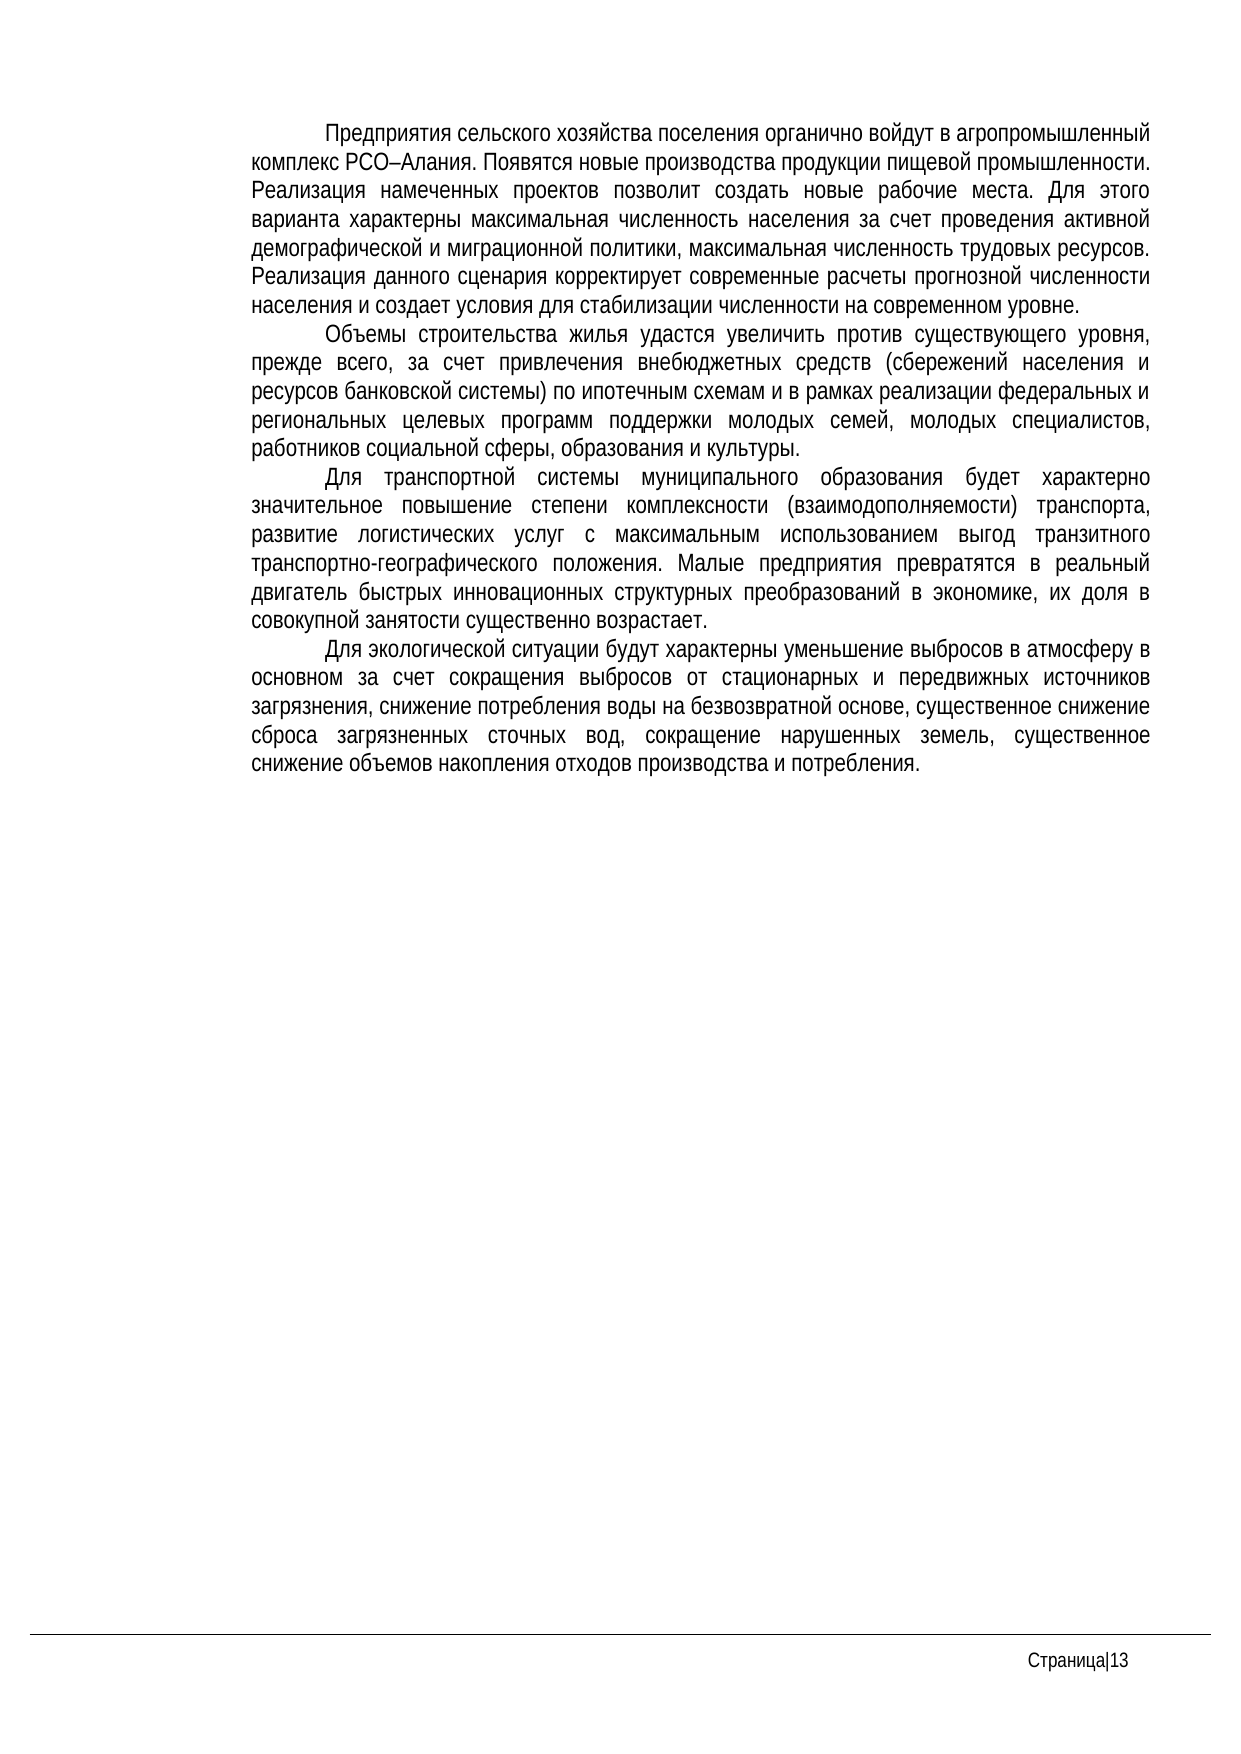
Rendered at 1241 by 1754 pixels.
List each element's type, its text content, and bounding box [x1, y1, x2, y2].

text Для транспортной системы муниципального образования будет характерно значительное повышение степени комплексности (взаимодополняемости) транспорта, развитие логистических услуг с максимальным использованием выгод транзитного транспортно-географического положения. Малые предприятия превратятся в реальный двигатель быстрых инновационных структурных преобразований в экономике, их доля в совокупной занятости существенно возрастает. [251, 462, 1152, 634]
text Для экологической ситуации будут характерны уменьшение выбросов в атмосферу в основном за счет сокращения выбросов от стационарных и передвижных источников загрязнения, снижение потребления воды на безвозвратной основе, существенное снижение сброса загрязненных сточных вод, сокращение нарушенных земель, существенное снижение объемов накопления отходов производства и потребления. [251, 634, 1152, 777]
text Предприятия сельского хозяйства поселения органично войдут в агропромышленный комплекс РСО–Алания. Появятся новые производства продукции пищевой промышленности. Реализация намеченных проектов позволит создать новые рабочие места. Для этого варианта характерны максимальная численность населения за счет проведения активной демографической и миграционной политики, максимальная численность трудовых ресурсов. Реализация данного сценария корректирует современные расчеты прогнозной численности населения и создает условия для стабилизации численности на современном уровне. [251, 118, 1152, 319]
text Объемы строительства жилья удастся увеличить против существующего уровня, прежде всего, за счет привлечения внебюджетных средств (сбережений населения и ресурсов банковской системы) по ипотечным схемам и в рамках реализации федеральных и региональных целевых программ поддержки молодых семей, молодых специалистов, работников социальной сферы, образования и культуры. [251, 319, 1152, 462]
